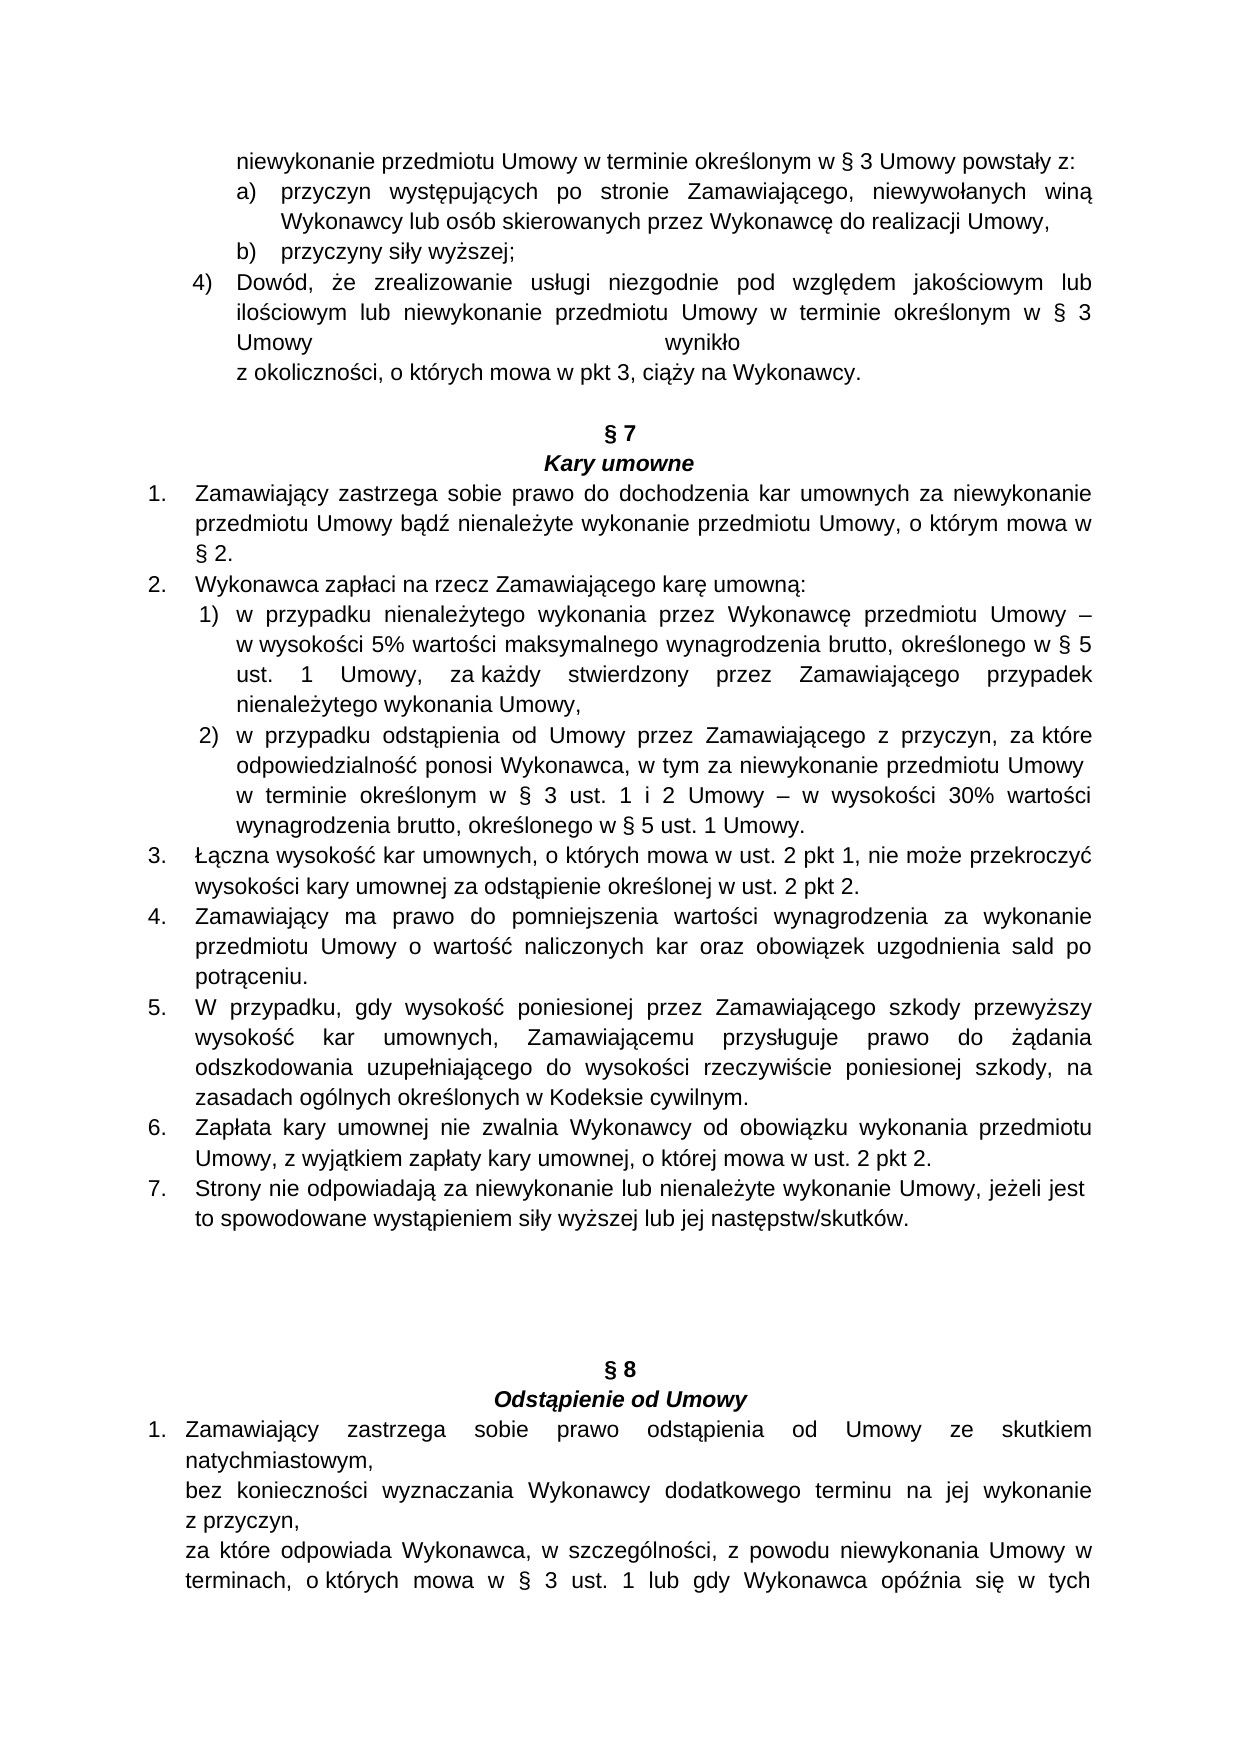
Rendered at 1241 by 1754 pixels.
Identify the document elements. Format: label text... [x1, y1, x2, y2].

list Dowód, że zrealizowanie usługi niezgodnie pod względem jakościowym lub ilościowym lub niewykonanie przedmiotu Umowy w terminie określonym w § 3 Umowy wynikło z okoliczności, o których mowa w pkt 3, ciąży na Wykonawcy. [192, 268, 1093, 385]
list przyczyny siły wyższej; [236, 238, 1093, 264]
list Strony nie odpowiadają za niewykonanie lub nienależyte wykonanie Umowy, jeżeli jest to spowodowane wystąpieniem siły wyższej lub jej następstw/skutków. [148, 1175, 1093, 1231]
list Wykonawca zapłaci na rzecz Zamawiającego karę umowną: [148, 571, 1093, 597]
list w przypadku nienależytego wykonania przez Wykonawcę przedmiotu Umowy – w wysokości 5% wartości maksymalnego wynagrodzenia brutto, określonego w § 5 ust. 1 Umowy, za każdy stwierdzony przez Zamawiającego przypadek nienależytego wykonania Umowy, [199, 601, 1093, 718]
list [192, 148, 1093, 174]
list Zamawiający zastrzega sobie prawo do dochodzenia kar umownych za niewykonanie przedmiotu Umowy bądź nienależyte wykonanie przedmiotu Umowy, o którym mowa w § 2. [148, 480, 1093, 567]
text Odstąpienie od Umowy [148, 1386, 1093, 1412]
list w przypadku odstąpienia od Umowy przez Zamawiającego z przyczyn, za które odpowiedzialność ponosi Wykonawca, w tym za niewykonanie przedmiotu Umowy w terminie określonym w § 3 ust. 1 i 2 Umowy – w wysokości 30% wartości wynagrodzenia brutto, określonego w § 5 ust. 1 Umowy. [199, 722, 1093, 838]
list przyczyn występujących po stronie Zamawiającego, niewywołanych winą Wykonawcy lub osób skierowanych przez Wykonawcę do realizacji Umowy, [236, 178, 1093, 234]
list Łączna wysokość kar umownych, o których mowa w ust. 2 pkt 1, nie może przekroczyć wysokości kary umownej za odstąpienie określonej w ust. 2 pkt 2. [148, 842, 1093, 899]
text Kary umowne [148, 450, 1093, 476]
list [148, 1416, 1093, 1594]
list W przypadku, gdy wysokość poniesionej przez Zamawiającego szkody przewyższy wysokość kar umownych, Zamawiającemu przysługuje prawo do żądania odszkodowania uzupełniającego do wysokości rzeczywiście poniesionej szkody, na zasadach ogólnych określonych w Kodeksie cywilnym. [148, 993, 1093, 1110]
text § 7 [148, 419, 1093, 446]
list Zamawiający ma prawo do pomniejszenia wartości wynagrodzenia za wykonanie przedmiotu Umowy o wartość naliczonych kar oraz obowiązek uzgodnienia sald po potrąceniu. [148, 903, 1093, 989]
list Zapłata kary umownej nie zwalnia Wykonawcy od obowiązku wykonania przedmiotu Umowy, z wyjątkiem zapłaty kary umownej, o której mowa w ust. 2 pkt 2. [148, 1114, 1093, 1171]
text § 8 [148, 1356, 1093, 1382]
